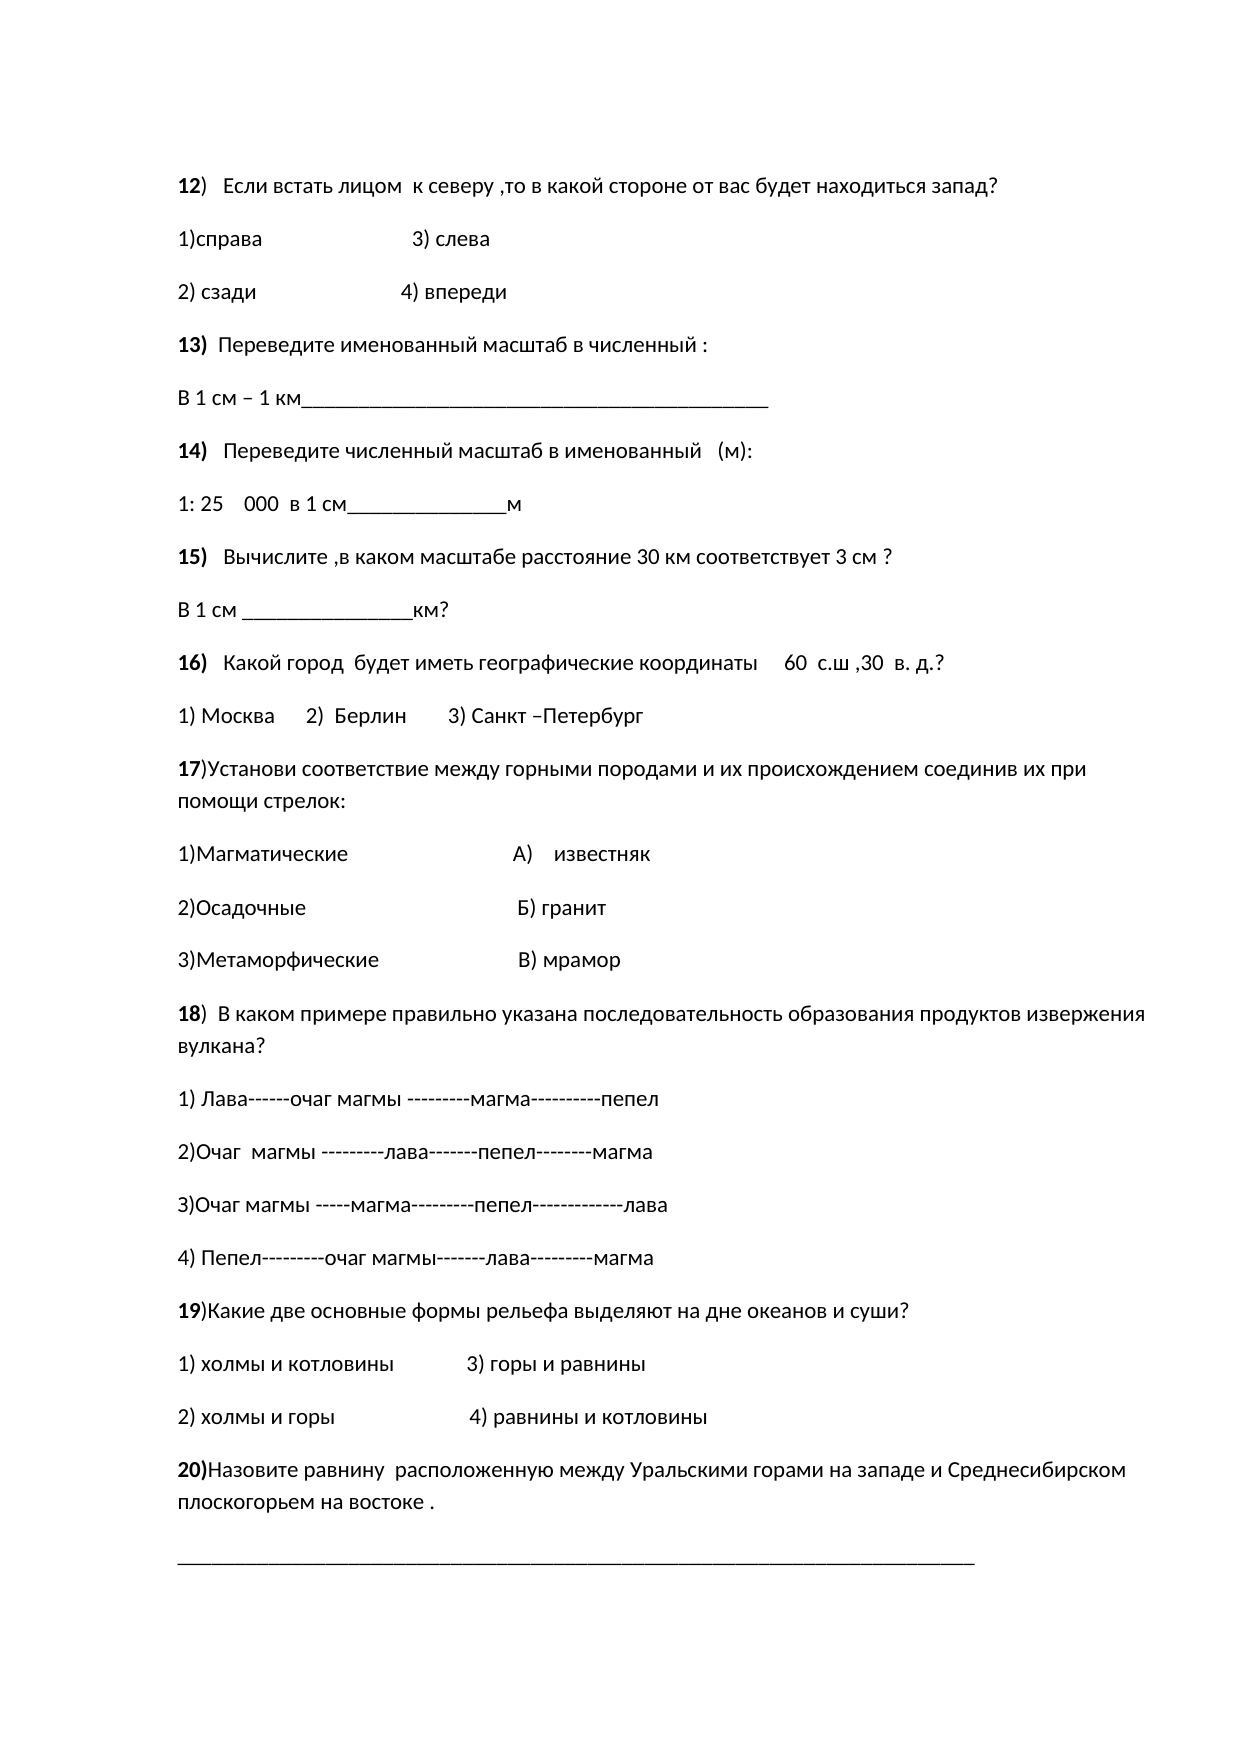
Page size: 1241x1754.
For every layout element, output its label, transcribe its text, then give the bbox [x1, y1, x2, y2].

text 13) Переведите именованный масштаб в численный : [177, 330, 1152, 358]
text 2)Осадочные Б) гранит [177, 893, 1152, 921]
text 2) холмы и горы 4) равнины и котловины [177, 1402, 1152, 1430]
text 3)Метаморфические В) мрамор [177, 946, 1152, 974]
text 4) Пепел---------очаг магмы-------лава---------магма [177, 1243, 1152, 1271]
text 12) Если встать лицом к северу ,то в какой стороне от вас будет находиться запад? [177, 171, 1152, 199]
text 1: 25 000 в 1 см______________м [177, 489, 1152, 517]
text 17)Установи соответствие между горными породами и их происхождением соединив их при помощи стрелок: [177, 754, 1152, 814]
text В 1 см _______________км? [177, 595, 1152, 623]
text 1) Москва 2) Берлин 3) Санкт –Петербург [177, 701, 1152, 729]
text 19)Какие две основные формы рельефа выделяют на дне океанов и суши? [177, 1296, 1152, 1324]
text 15) Вычислите ,в каком масштабе расстояние 30 км соответствует 3 см ? [177, 542, 1152, 570]
text З)Очаг магмы -----магма---------пепел-------------лава [177, 1190, 1152, 1218]
text 1) Лава------очаг магмы ---------магма----------пепел [177, 1084, 1152, 1112]
text ______________________________________________________________________ [177, 1540, 1152, 1568]
text В 1 см – 1 км_________________________________________ [177, 383, 1152, 411]
text 16) Какой город будет иметь географические координаты 60 с.ш ,30 в. д.? [177, 648, 1152, 676]
text 1)Магматические А) известняк [177, 839, 1152, 868]
text 20)Назовите равнину расположенную между Уральскими горами на западе и Среднесибирском плоскогорьем на востоке . [177, 1455, 1152, 1515]
text 2) сзади 4) впереди [177, 277, 1152, 305]
text 2)Очаг магмы ---------лава-------пепел--------магма [177, 1137, 1152, 1165]
text 1)справа 3) слева [177, 224, 1152, 252]
text 14) Переведите численный масштаб в именованный (м): [177, 436, 1152, 464]
text 1) холмы и котловины 3) горы и равнины [177, 1349, 1152, 1377]
text 18) В каком примере правильно указана последовательность образования продуктов извержения вулкана? [177, 999, 1152, 1059]
